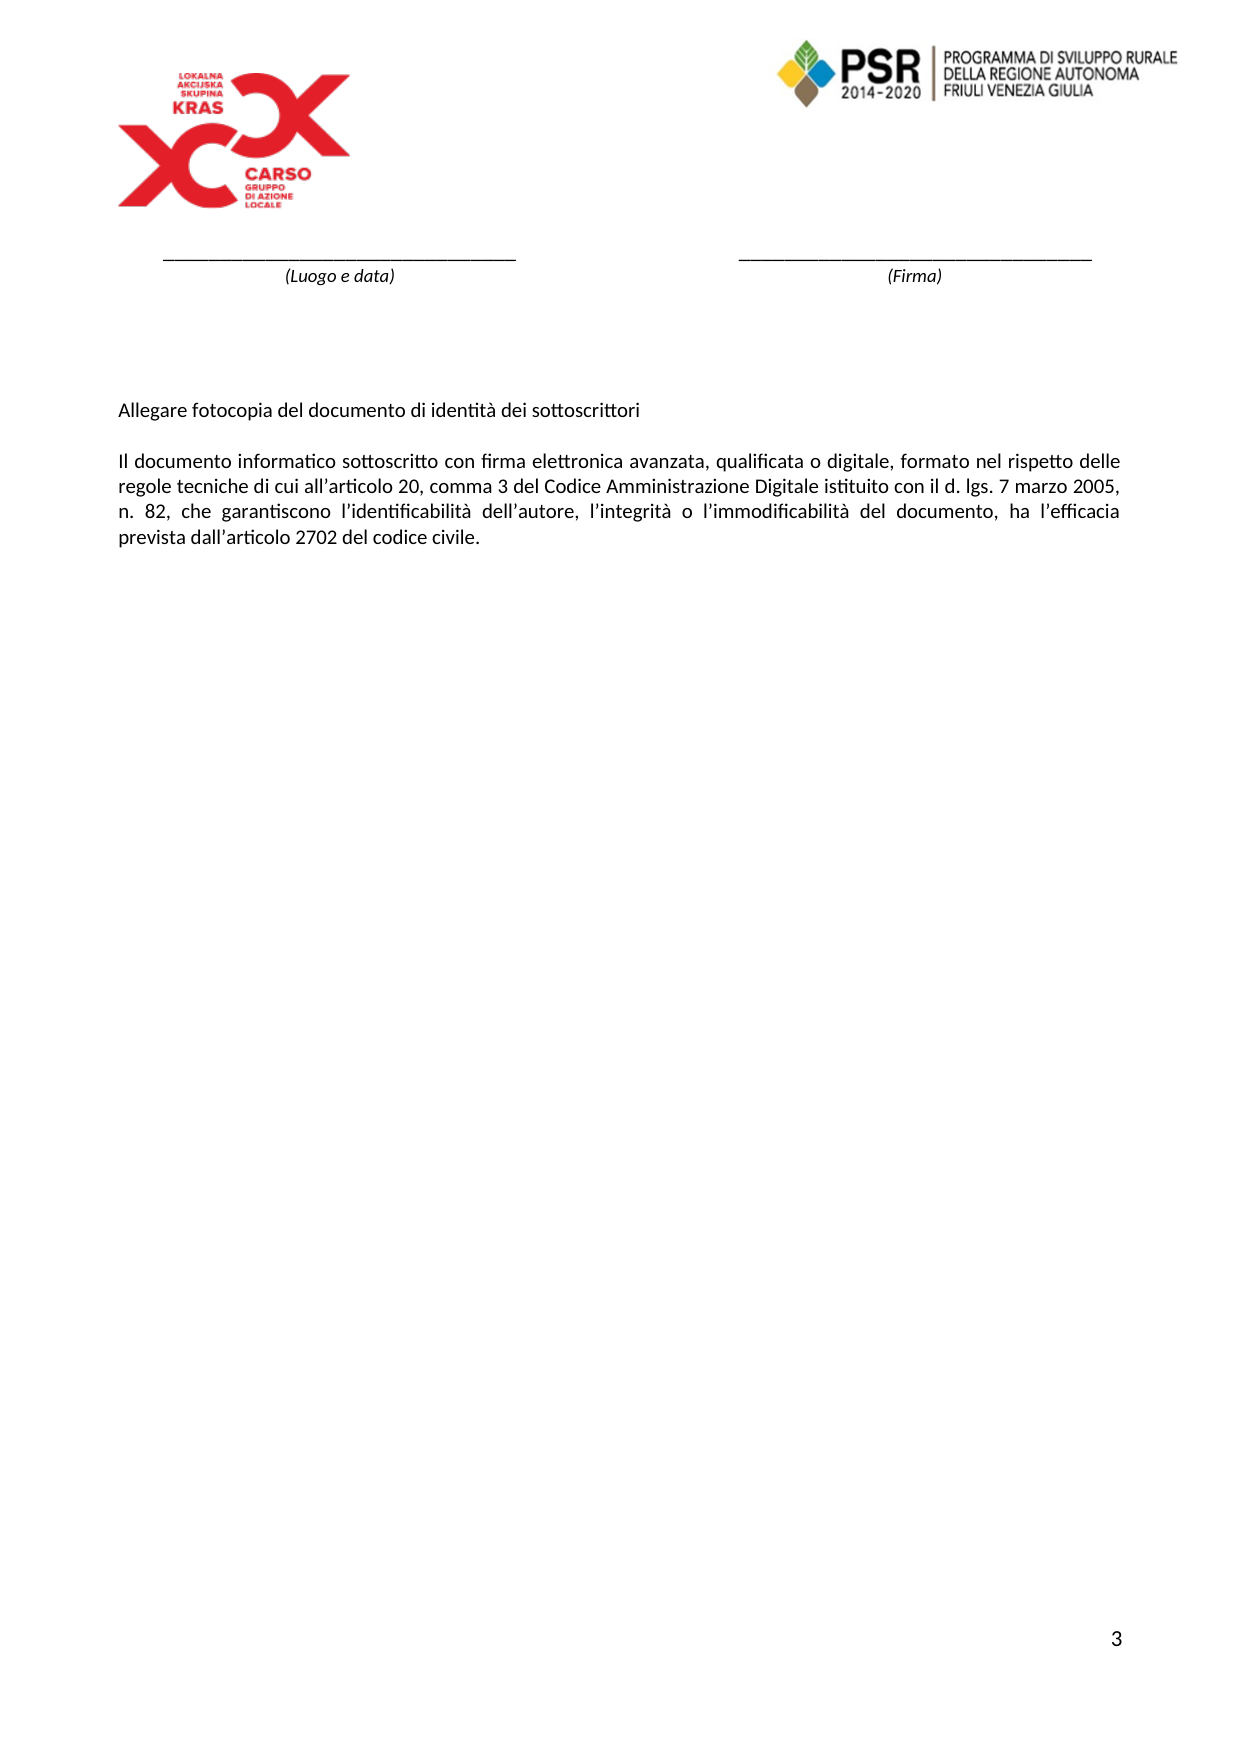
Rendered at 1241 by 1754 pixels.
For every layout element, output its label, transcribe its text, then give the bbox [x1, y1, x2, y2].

text Il documento informatico sottoscritto con firma elettronica avanzata, qualificata o digitale, formato nel rispetto delle regole tecniche di cui all’articolo 20, comma 3 del Codice Amministrazione Digitale istituito con il d. lgs. 7 marzo 2005, n. 82, che garantiscono l’identificabilità dell’autore, l’integrità o l’immodificabilità del documento, ha l’efficacia prevista dall’articolo 2702 del codice civile. [118, 448, 1122, 549]
text _______________________________ _______________________________ [118, 237, 1122, 265]
picture [767, 38, 1181, 110]
picture [118, 73, 350, 209]
text Allegare fotocopia del documento di identità dei sottoscrittori [118, 397, 1122, 422]
text (Luogo e data) (Firma) [118, 265, 1122, 288]
